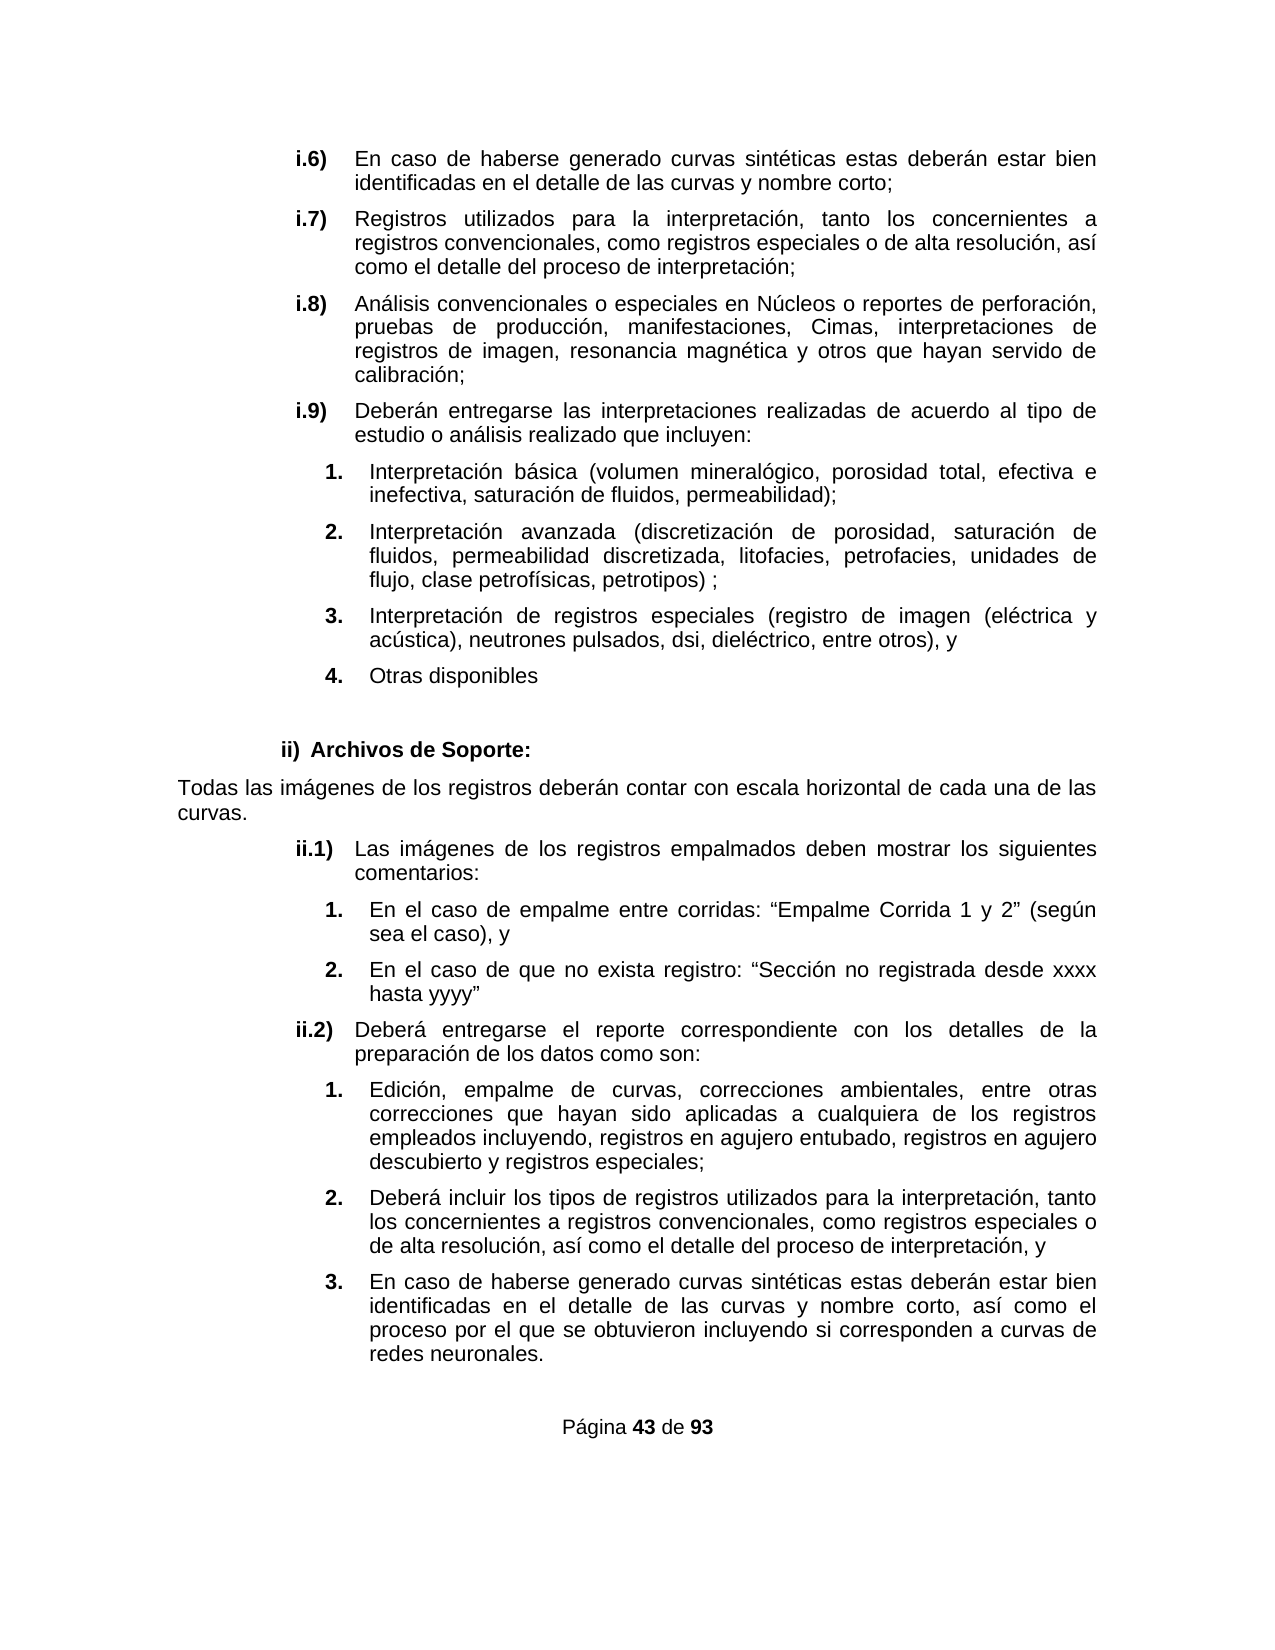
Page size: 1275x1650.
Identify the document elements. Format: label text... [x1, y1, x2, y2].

list Deberá entregarse el reporte correspondiente con los detalles de la preparación de los datos como son: [295, 1018, 1098, 1066]
list En el caso de empalme entre corridas: “Empalme Corrida 1 y 2” (según sea el caso), y [325, 898, 1098, 946]
list Registros utilizados para la interpretación, tanto los concernientes a registros convencionales, como registros especiales o de alta resolución, así como el detalle del proceso de interpretación; [295, 208, 1098, 279]
list Análisis convencionales o especiales en Núcleos o reportes de perforación, pruebas de producción, manifestaciones, Cimas, interpretaciones de registros de imagen, resonancia magnética y otros que hayan servido de calibración; [295, 292, 1098, 387]
list Interpretación avanzada (discretización de porosidad, saturación de fluidos, permeabilidad discretizada, litofacies, petrofacies, unidades de flujo, clase petrofísicas, petrotipos) ; [325, 520, 1098, 592]
list En caso de haberse generado curvas sintéticas estas deberán estar bien identificadas en el detalle de las curvas y nombre corto, así como el proceso por el que se obtuvieron incluyendo si corresponden a curvas de redes neuronales. [325, 1271, 1098, 1366]
list En el caso de que no exista registro: “Sección no registrada desde xxxx hasta yyyy” [325, 958, 1098, 1006]
list Deberán entregarse las interpretaciones realizadas de acuerdo al tipo de estudio o análisis realizado que incluyen: [295, 400, 1098, 447]
list Edición, empalme de curvas, correcciones ambientales, entre otras correcciones que hayan sido aplicadas a cualquiera de los registros empleados incluyendo, registros en agujero entubado, registros en agujero descubierto y registros especiales; [325, 1079, 1098, 1174]
list Archivos de Soporte: [281, 737, 1098, 762]
list Interpretación básica (volumen mineralógico, porosidad total, efectiva e inefectiva, saturación de fluidos, permeabilidad); [325, 460, 1098, 508]
list En caso de haberse generado curvas sintéticas estas deberán estar bien identificadas en el detalle de las curvas y nombre corto; [295, 148, 1098, 195]
text Todas las imágenes de los registros deberán contar con escala horizontal de cada una de las curvas. [177, 775, 1098, 825]
list Deberá incluir los tipos de registros utilizados para la interpretación, tanto los concernientes a registros convencionales, como registros especiales o de alta resolución, así como el detalle del proceso de interpretación, y [325, 1187, 1098, 1258]
list Interpretación de registros especiales (registro de imagen (eléctrica y acústica), neutrones pulsados, dsi, dieléctrico, entre otros), y [325, 604, 1098, 652]
list Las imágenes de los registros empalmados deben mostrar los siguientes comentarios: [295, 838, 1098, 886]
list Otras disponibles [325, 664, 1098, 688]
